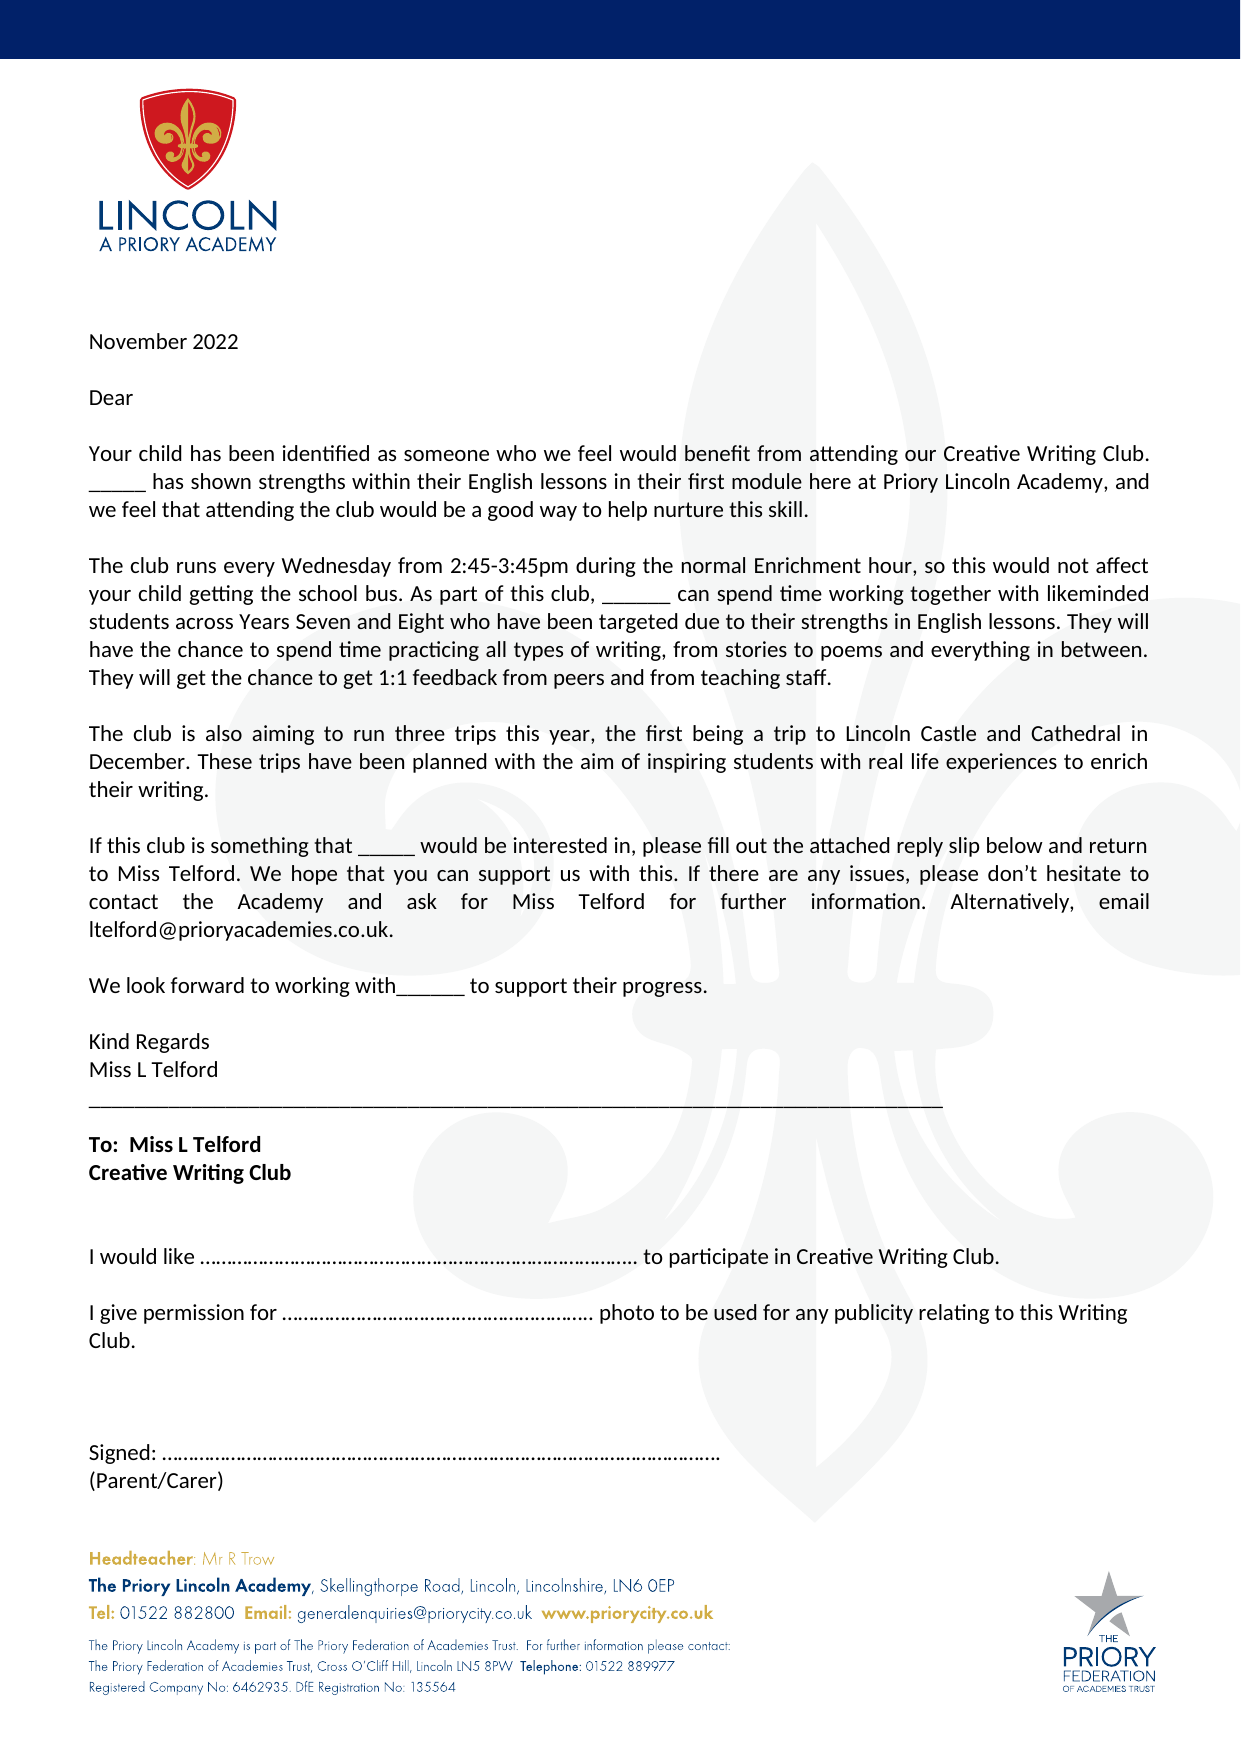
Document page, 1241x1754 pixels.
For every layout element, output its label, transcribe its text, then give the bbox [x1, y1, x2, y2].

text I give permission for ………………………………………………….. photo to be used for any publicity relating to this Writing Club. [89, 1298, 1152, 1354]
text I would like ……………………………………………………………………….. to participate in Creative Writing Club. [89, 1242, 1152, 1270]
text Your child has been identified as someone who we feel would benefit from attending our Creative Writing Club. _____ has shown strengths within their English lessons in their first module here at Priory Lincoln Academy, and we feel that attending the club would be a good way to help nurture this skill. [89, 439, 1152, 523]
text The club runs every Wednesday from 2:45-3:45pm during the normal Enrichment hour, so this would not affect your child getting the school bus. As part of this club, ______ can spend time working together with likeminded students across Years Seven and Eight who have been targeted due to their strengths in English lessons. They will have the chance to spend time practicing all types of writing, from stories to poems and everything in between. They will get the chance to get 1:1 feedback from peers and from teaching staff. [89, 551, 1152, 691]
text We look forward to working with______ to support their progress. [89, 971, 1152, 999]
text To: Miss L Telford [89, 1130, 1152, 1158]
text The club is also aiming to run three trips this year, the first being a trip to Lincoln Castle and Cathedral in December. These trips have been planned with the aim of inspiring students with real life experiences to enrich their writing. [89, 719, 1152, 803]
text (Parent/Carer) [89, 1467, 1152, 1494]
text Miss L Telford [89, 1055, 1152, 1083]
text Creative Writing Club [89, 1158, 1152, 1186]
text Signed: ……………………………………………………………………………………………. [89, 1438, 1152, 1467]
text November 2022 [89, 327, 1152, 355]
text Kind Regards [89, 1027, 1152, 1055]
text Dear [89, 383, 1152, 411]
text ___________________________________________________________________________ [89, 1083, 1152, 1111]
text If this club is something that _____ would be interested in, please fill out the attached reply slip below and return to Miss Telford. We hope that you can support us with this. If there are any issues, please don’t hesitate to contact the Academy and ask for Miss Telford for further information. Alternatively, email ltelford@prioryacademies.co.uk. [89, 831, 1152, 943]
